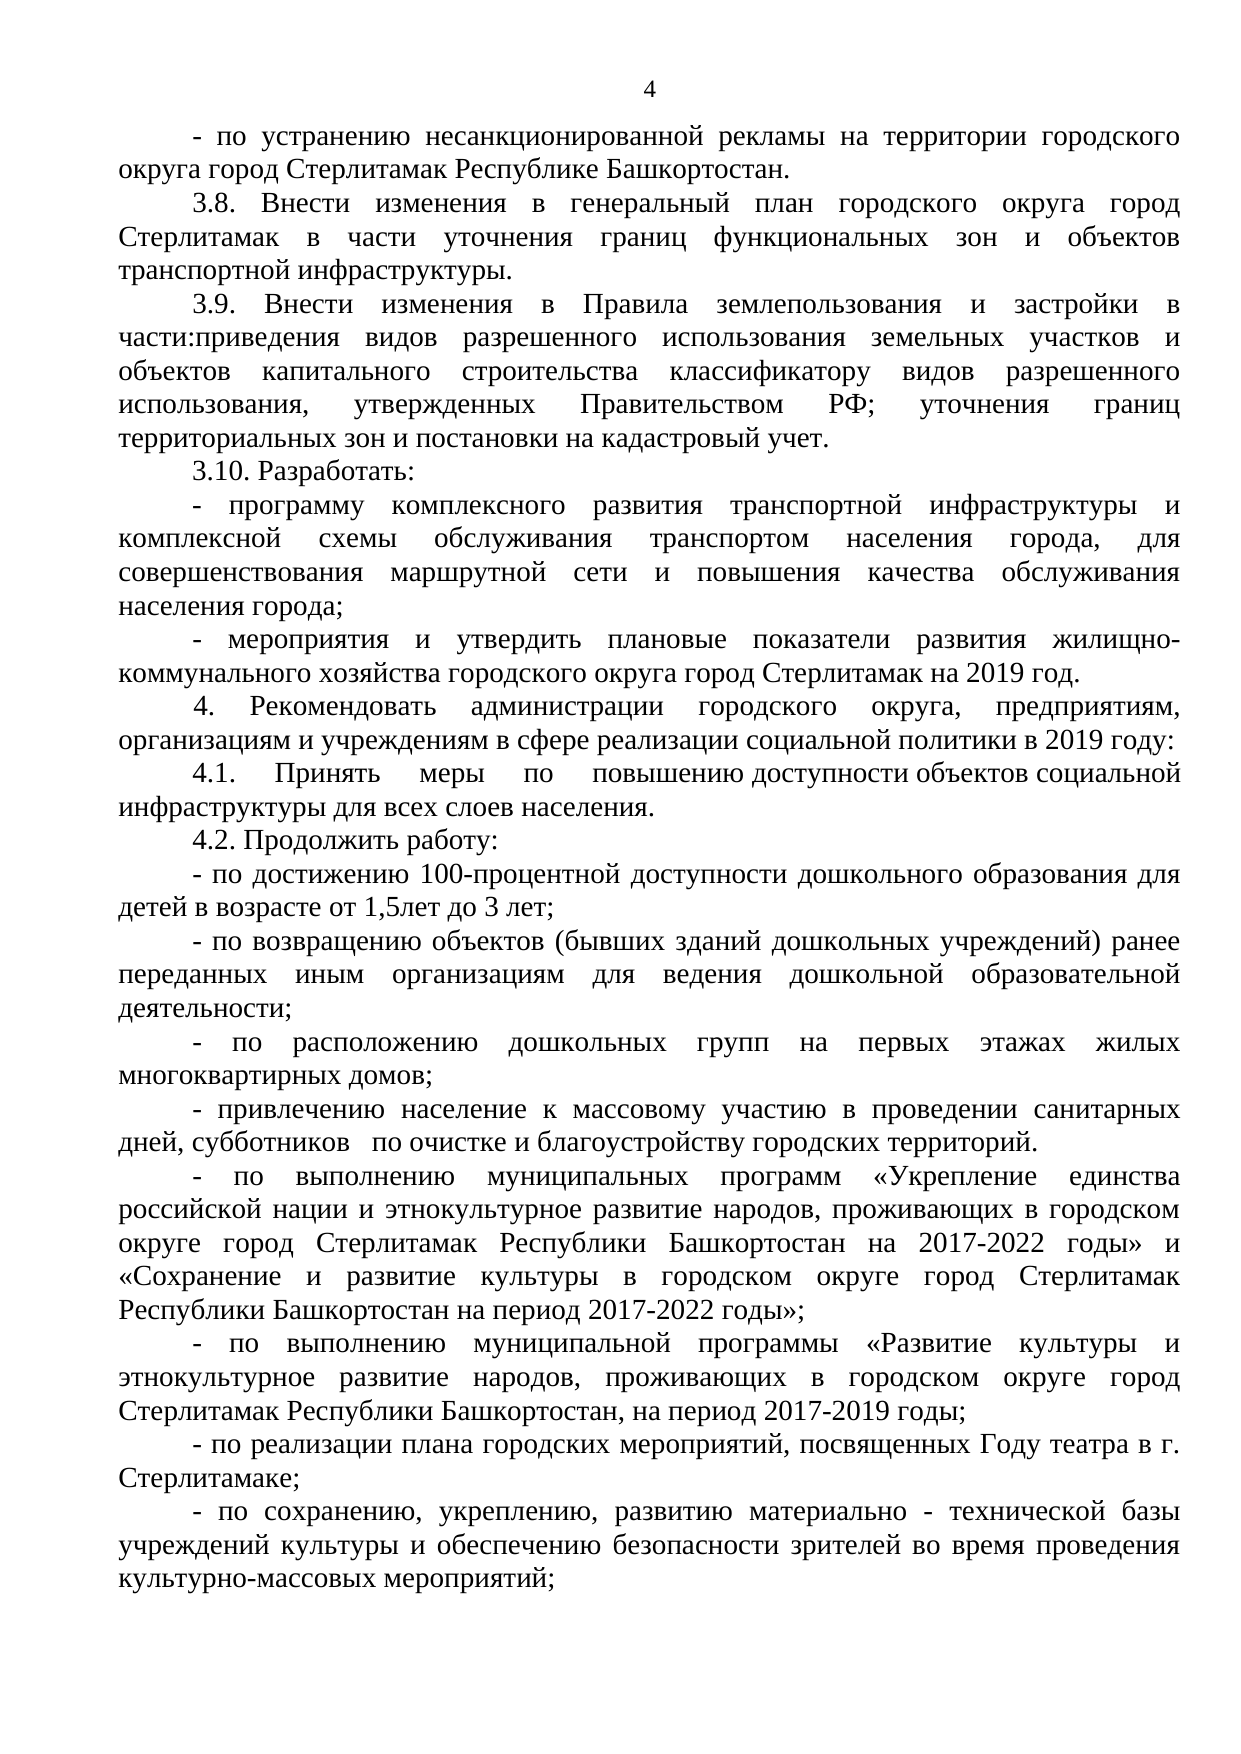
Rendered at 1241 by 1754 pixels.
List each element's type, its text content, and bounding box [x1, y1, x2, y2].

text 4.1. Принять меры по повышению доступности объектов социальной инфраструктуры для всех слоев населения. [118, 755, 1181, 822]
text 3.10. Разработать: [118, 453, 1181, 487]
text - привлечению население к массовому участию в проведении санитарных дней, субботников по очистке и благоустройству городских территорий. [118, 1091, 1181, 1158]
text - по реализации плана городских мероприятий, посвященных Году театра в г. Стерлитамаке; [118, 1426, 1181, 1493]
text 3.9. Внести изменения в Правила землепользования и застройки в части:приведения видов разрешенного использования земельных участков и объектов капитального строительства классификатору видов разрешенного использования, утвержденных Правительством РФ; уточнения границ территориальных зон и постановки на кадастровый учет. [118, 286, 1181, 453]
text - по возвращению объектов (бывших зданий дошкольных учреждений) ранее переданных иным организациям для ведения дошкольной образовательной деятельности; [118, 923, 1181, 1024]
text - программу комплексного развития транспортной инфраструктуры и комплексной схемы обслуживания транспортом населения города, для совершенствования маршрутной сети и повышения качества обслуживания населения города; [118, 487, 1181, 621]
text - по достижению 100-процентной доступности дошкольного образования для детей в возрасте от 1,5лет до 3 лет; [118, 856, 1181, 923]
text - по сохранению, укреплению, развитию материально - технической базы учреждений культуры и обеспечению безопасности зрителей во время проведения культурно-массовых мероприятий; [118, 1493, 1181, 1594]
text - по выполнению муниципальной программы «Развитие культуры и этнокультурное развитие народов, проживающих в городском округе город Стерлитамак Республики Башкортостан, на период 2017-2019 годы; [118, 1326, 1181, 1426]
text - по расположению дошкольных групп на первых этажах жилых многоквартирных домов; [118, 1024, 1181, 1091]
text - по устранению несанкционированной рекламы на территории городского округа город Стерлитамак Республике Башкортостан. [118, 118, 1181, 185]
text 4.2. Продолжить работу: [118, 822, 1181, 856]
text - по выполнению муниципальных программ «Укрепление единства российской нации и этнокультурное развитие народов, проживающих в городском округе город Стерлитамак Республики Башкортостан на 2017-2022 годы» и «Сохранение и развитие культуры в городском округе город Стерлитамак Республики Башкортостан на период 2017-2022 годы»; [118, 1158, 1181, 1326]
text 3.8. Внести изменения в генеральный план городского округа город Стерлитамак в части уточнения границ функциональных зон и объектов транспортной инфраструктуры. [118, 185, 1181, 286]
text - мероприятия и утвердить плановые показатели развития жилищно-коммунального хозяйства городского округа город Стерлитамак на 2019 год. [118, 621, 1181, 688]
text 4. Рекомендовать администрации городского округа, предприятиям, организациям и учреждениям в сфере реализации социальной политики в 2019 году: [118, 688, 1181, 755]
